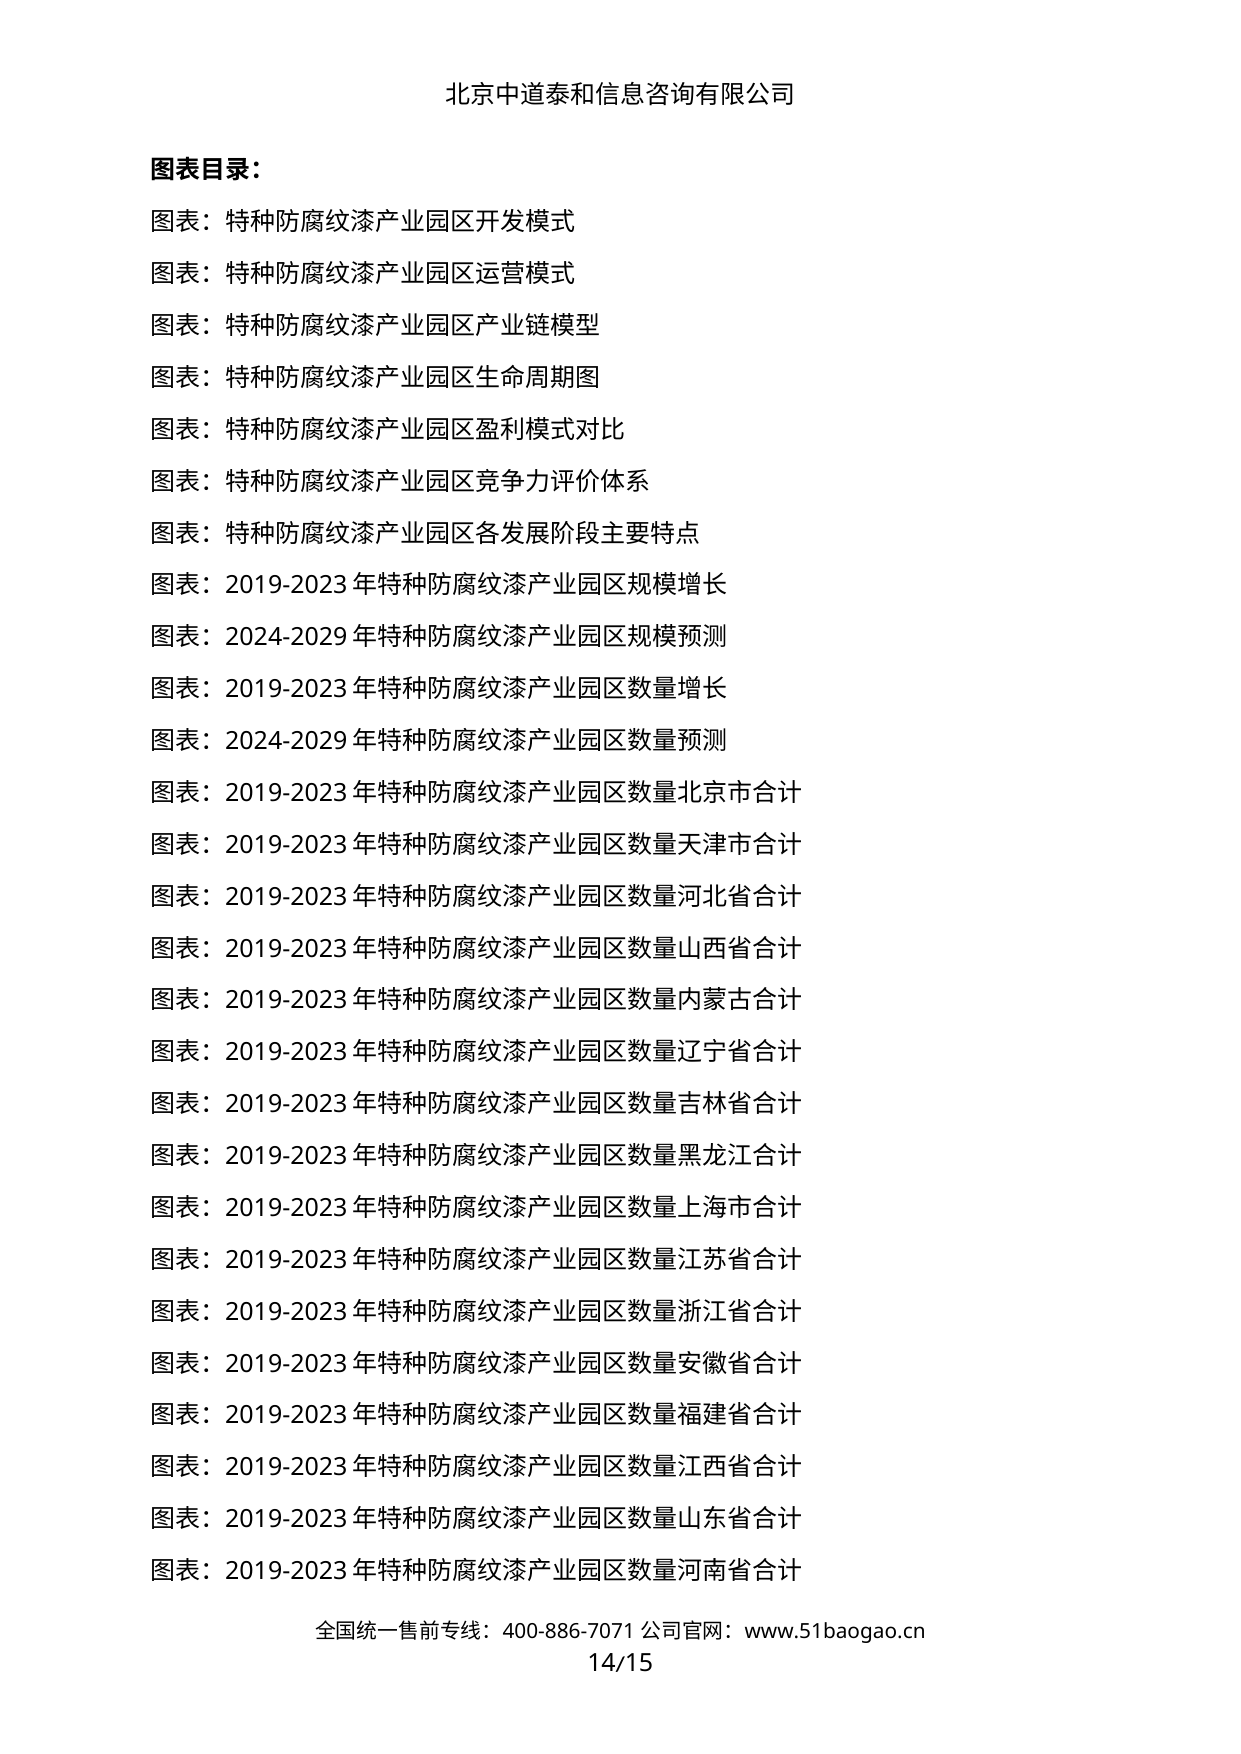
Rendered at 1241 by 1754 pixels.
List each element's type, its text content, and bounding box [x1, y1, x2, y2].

text 图表：2019-2023年特种防腐纹漆产业园区数量山西省合计 [150, 928, 1090, 964]
text 图表：特种防腐纹漆产业园区运营模式 [150, 254, 1090, 290]
text 图表：特种防腐纹漆产业园区各发展阶段主要特点 [150, 513, 1090, 549]
text 图表：2019-2023年特种防腐纹漆产业园区数量福建省合计 [150, 1395, 1090, 1431]
text 图表：2019-2023年特种防腐纹漆产业园区数量浙江省合计 [150, 1291, 1090, 1327]
text 图表：2019-2023年特种防腐纹漆产业园区数量安徽省合计 [150, 1343, 1090, 1379]
text 图表：特种防腐纹漆产业园区开发模式 [150, 202, 1090, 238]
text 图表目录： [150, 150, 1090, 186]
text 图表：2019-2023年特种防腐纹漆产业园区数量吉林省合计 [150, 1084, 1090, 1120]
text 图表：2019-2023年特种防腐纹漆产业园区数量天津市合计 [150, 824, 1090, 861]
text 图表：2019-2023年特种防腐纹漆产业园区数量江西省合计 [150, 1447, 1090, 1483]
text 图表：特种防腐纹漆产业园区生命周期图 [150, 357, 1090, 394]
text 图表：2019-2023年特种防腐纹漆产业园区数量江苏省合计 [150, 1239, 1090, 1276]
text 图表：2019-2023年特种防腐纹漆产业园区数量山东省合计 [150, 1499, 1090, 1535]
text 图表：特种防腐纹漆产业园区盈利模式对比 [150, 409, 1090, 446]
text 图表：特种防腐纹漆产业园区竞争力评价体系 [150, 461, 1090, 497]
text 图表：2019-2023年特种防腐纹漆产业园区数量北京市合计 [150, 772, 1090, 809]
text 图表：2024-2029年特种防腐纹漆产业园区数量预测 [150, 721, 1090, 757]
text 图表：2019-2023年特种防腐纹漆产业园区数量辽宁省合计 [150, 1032, 1090, 1068]
text 图表：2019-2023年特种防腐纹漆产业园区数量上海市合计 [150, 1187, 1090, 1224]
text 图表：2019-2023年特种防腐纹漆产业园区数量增长 [150, 669, 1090, 705]
text 图表：2019-2023年特种防腐纹漆产业园区数量河南省合计 [150, 1551, 1090, 1587]
text 图表：2019-2023年特种防腐纹漆产业园区规模增长 [150, 565, 1090, 601]
text 图表：2024-2029年特种防腐纹漆产业园区规模预测 [150, 617, 1090, 653]
text 图表：2019-2023年特种防腐纹漆产业园区数量河北省合计 [150, 876, 1090, 912]
text 图表：2019-2023年特种防腐纹漆产业园区数量黑龙江合计 [150, 1136, 1090, 1172]
text 图表：2019-2023年特种防腐纹漆产业园区数量内蒙古合计 [150, 980, 1090, 1016]
text 图表：特种防腐纹漆产业园区产业链模型 [150, 306, 1090, 342]
